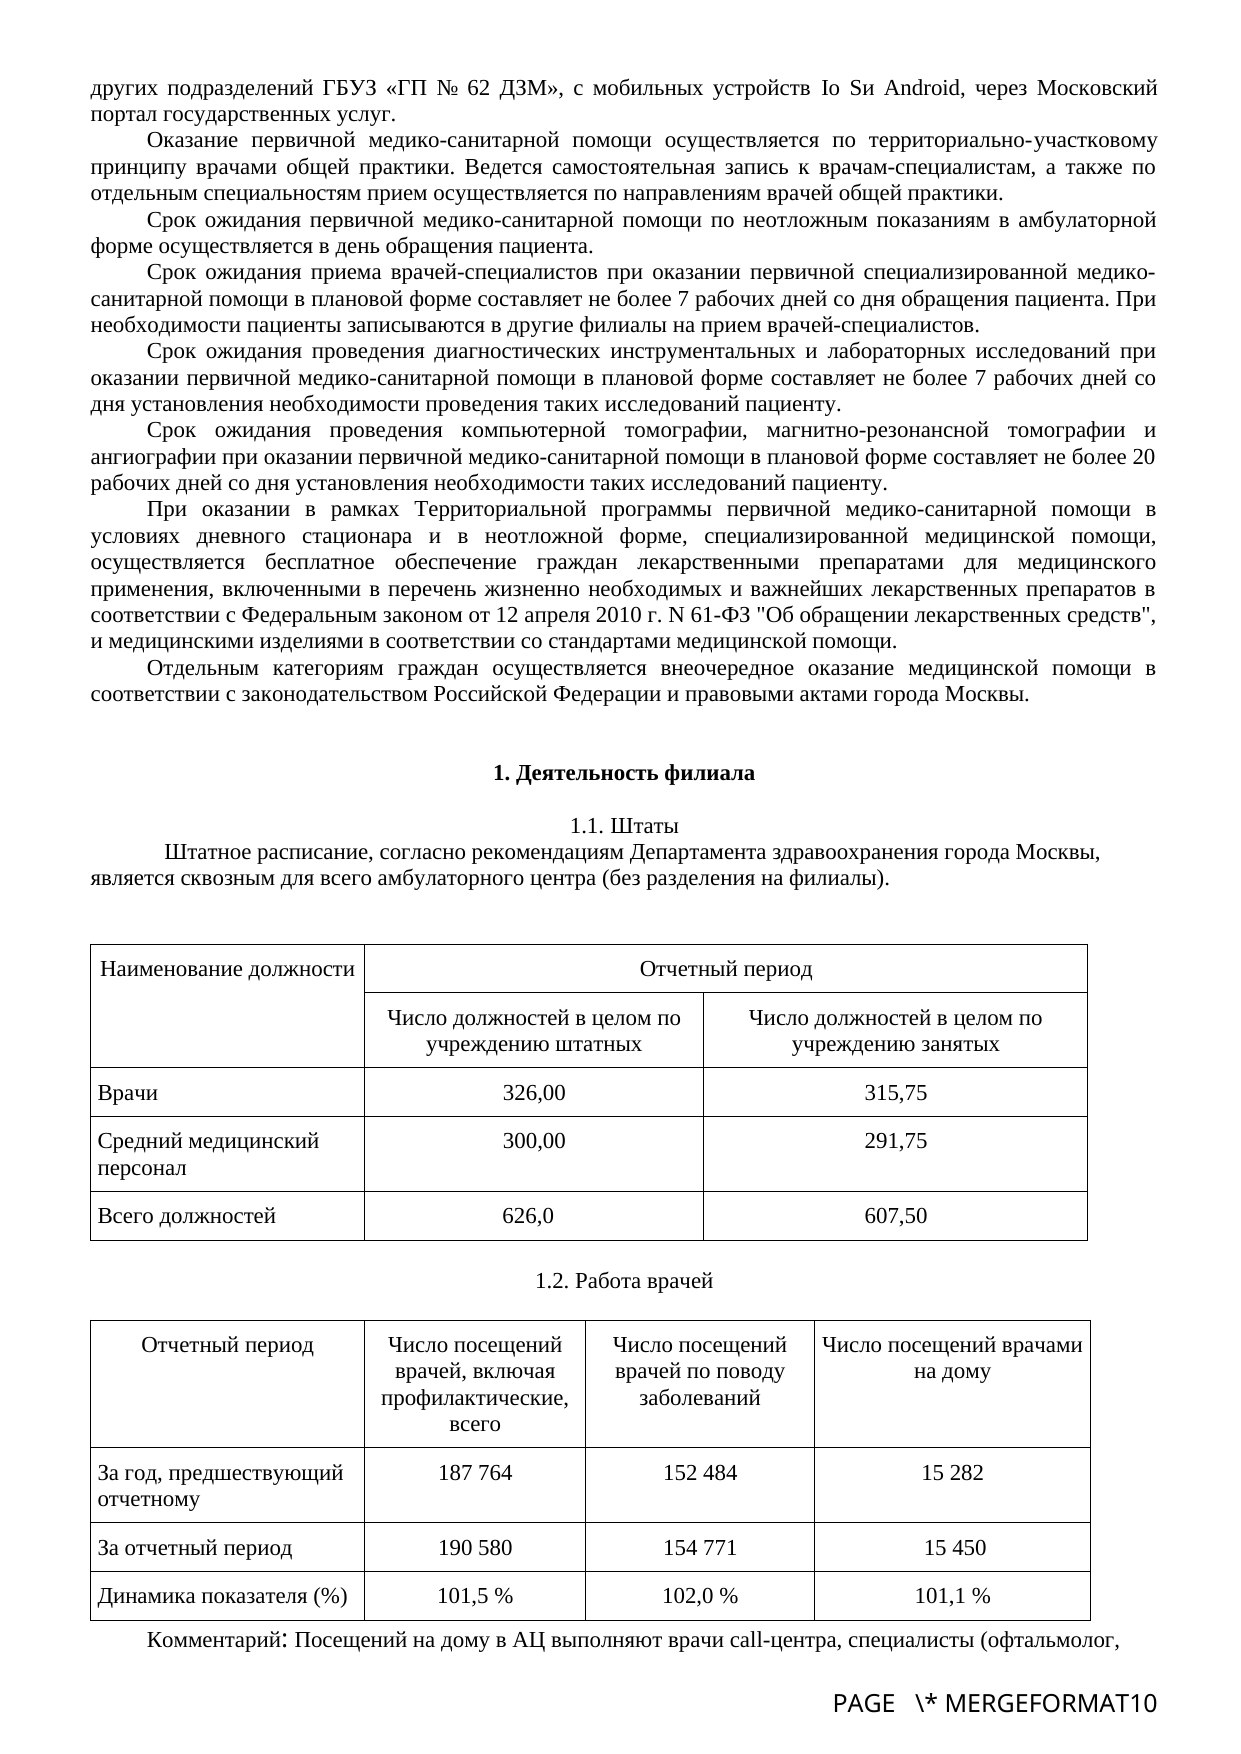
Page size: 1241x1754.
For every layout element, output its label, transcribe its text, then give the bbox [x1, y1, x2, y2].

table_cell Врачи [91, 1068, 364, 1116]
table_cell 102,0 % [586, 1572, 814, 1619]
text Штатное расписание, согласно рекомендациям Департамента здравоохранения города Москвы, является сквозным для всего амбулаторного центра (без разделения на филиалы). [90, 838, 1158, 891]
table_cell 154 771 [586, 1523, 814, 1571]
table_cell За отчетный период [91, 1523, 364, 1571]
table_cell 101,1 % [815, 1572, 1090, 1619]
table_header Отчетный период [91, 1321, 364, 1447]
table_cell 326,00 [365, 1068, 703, 1116]
table_cell Динамика показателя (%) [91, 1572, 364, 1619]
text 1.2. Работа врачей [90, 1267, 1158, 1293]
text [90, 74, 1158, 127]
table_header Число посещений врачей по поводу заболеваний [586, 1321, 814, 1447]
table_header Число посещений врачей, включая профилактические, всего [365, 1321, 585, 1447]
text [90, 1621, 1158, 1655]
table_cell 152 484 [586, 1448, 814, 1522]
table_cell 187 764 [365, 1448, 585, 1522]
table_cell 291,75 [704, 1117, 1087, 1191]
table_cell За год, предшествующий отчетному [91, 1448, 364, 1522]
text Срок ожидания проведения диагностических инструментальных и лабораторных исследований при оказании первичной медико-санитарной помощи в плановой форме составляет не более 7 рабочих дней со дня установления необходимости проведения таких исследований пациенту. [90, 337, 1158, 416]
table_header Отчетный период [365, 945, 1087, 992]
text Срок ожидания проведения компьютерной томографии, магнитно-резонансной томографии и ангиографии при оказании первичной медико-санитарной помощи в плановой форме составляет не более 20 рабочих дней со дня установления необходимости таких исследований пациенту. [90, 416, 1158, 496]
text Оказание первичной медико-санитарной помощи осуществляется по территориально-участковому принципу врачами общей практики. Ведется самостоятельная запись к врачам-специалистам, а также по отдельным специальностям прием осуществляется по направлениям врачей общей практики. [90, 127, 1158, 206]
text Срок ожидания приема врачей-специалистов при оказании первичной специализированной медико-санитарной помощи в плановой форме составляет не более 7 рабочих дней со дня обращения пациента. При необходимости пациенты записываются в другие филиалы на прием врачей-специалистов. [90, 258, 1158, 337]
table_cell 300,00 [365, 1117, 703, 1191]
text Отдельным категориям граждан осуществляется внеочередное оказание медицинской помощи в соответствии с законодательством Российской Федерации и правовыми актами города Москвы. [90, 654, 1158, 706]
text 1. Деятельность филиала [90, 759, 1158, 785]
table_cell 607,50 [704, 1192, 1087, 1239]
list Штаты [90, 812, 1158, 838]
table_cell 626,0 [365, 1192, 703, 1239]
table_cell 15 450 [815, 1523, 1090, 1571]
table_cell 315,75 [704, 1068, 1087, 1116]
table_cell Средний медицинский персонал [91, 1117, 364, 1191]
text При оказании в рамках Территориальной программы первичной медико-санитарной помощи в условиях дневного стационара и в неотложной форме, специализированной медицинской помощи, осуществляется бесплатное обеспечение граждан лекарственными препаратами для медицинского применения, включенными в перечень жизненно необходимых и важнейших лекарственных препаратов в соответствии с Федеральным законом от 12 апреля 2010 г. N 61-ФЗ "Об обращении лекарственных средств", и медицинскими изделиями в соответствии со стандартами медицинской помощи. [90, 496, 1158, 654]
table_cell Всего должностей [91, 1192, 364, 1239]
table_cell Число должностей в целом по учреждению занятых [704, 993, 1087, 1067]
table_cell 190 580 [365, 1523, 585, 1571]
table_cell 15 282 [815, 1448, 1090, 1522]
table_header Наименование должности [91, 945, 364, 1067]
table_cell 101,5 % [365, 1572, 585, 1619]
table_cell Число должностей в целом по учреждению штатных [365, 993, 703, 1067]
table_header Число посещений врачами на дому [815, 1321, 1090, 1447]
text Срок ожидания первичной медико-санитарной помощи по неотложным показаниям в амбулаторной форме осуществляется в день обращения пациента. [90, 206, 1158, 258]
